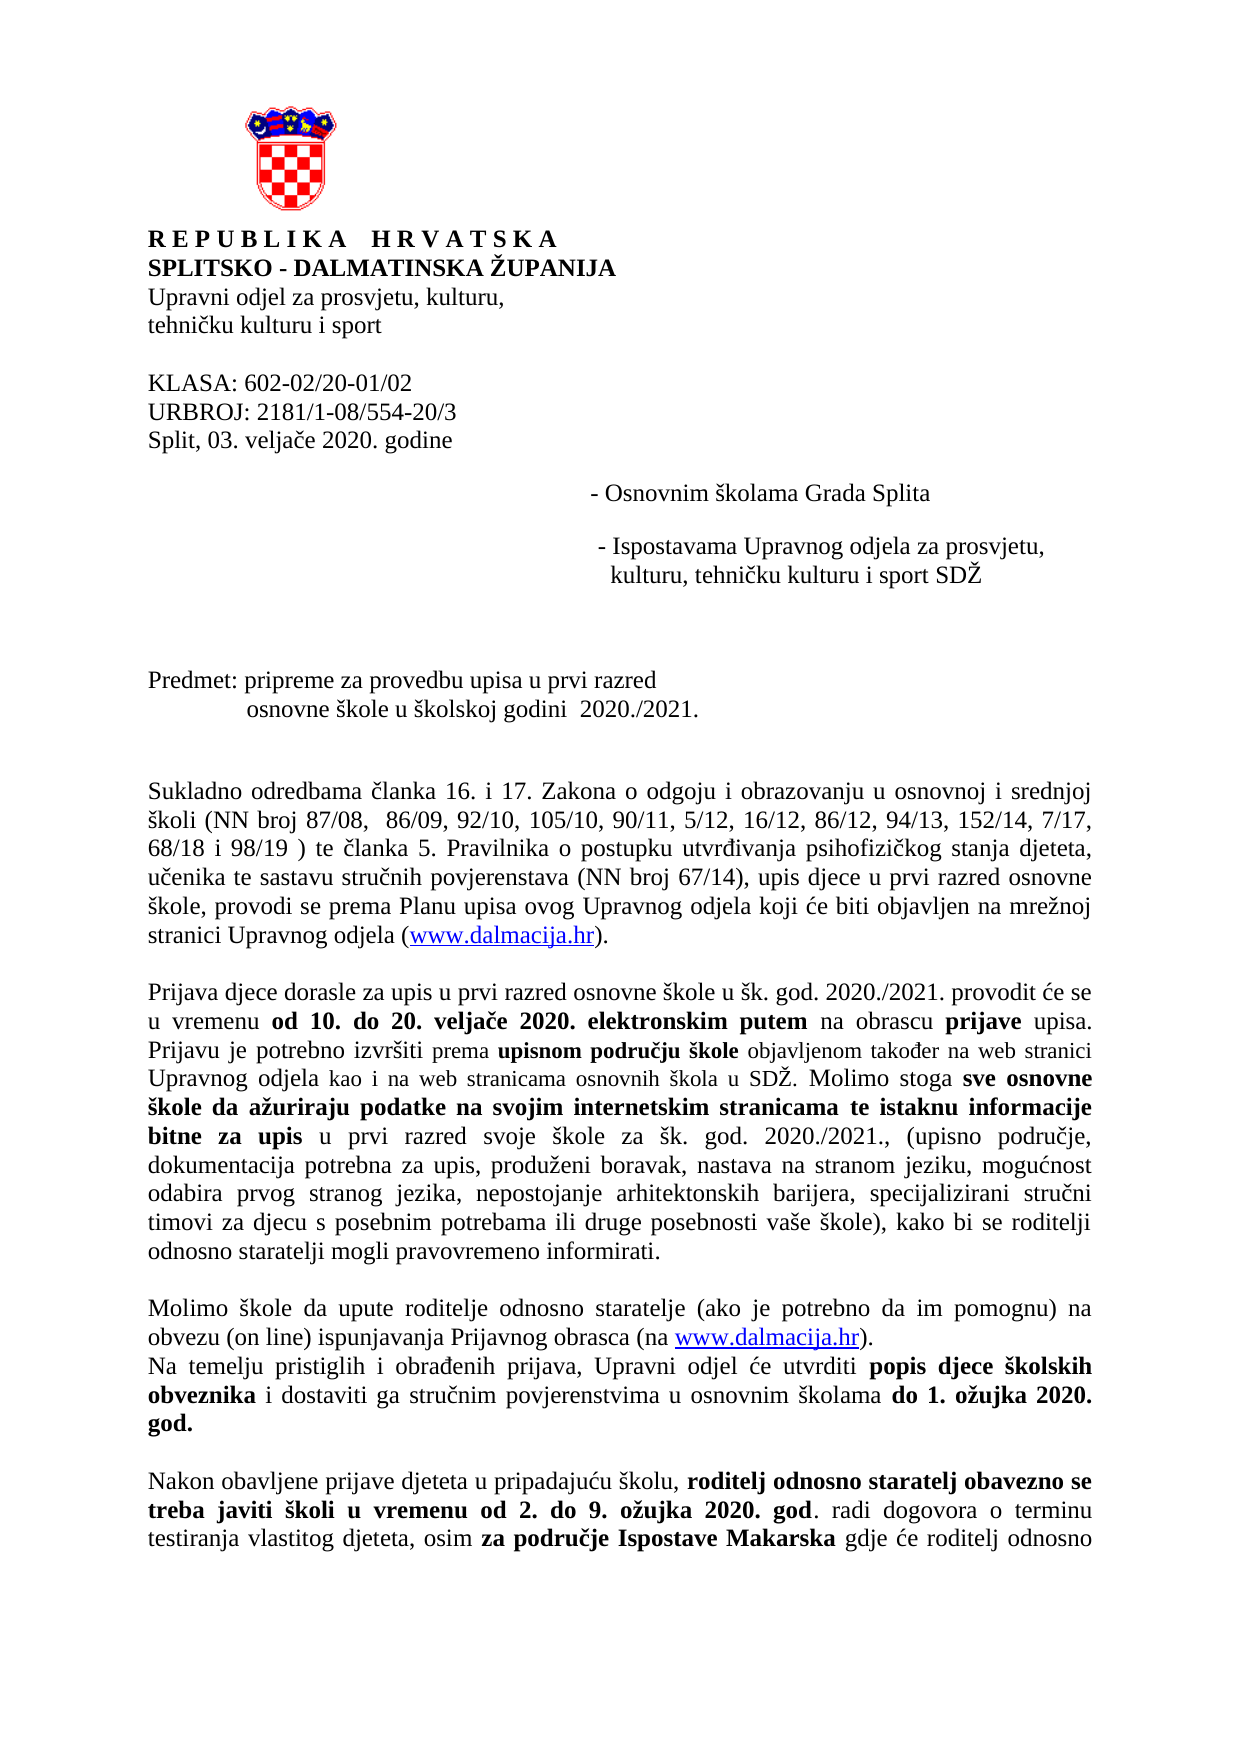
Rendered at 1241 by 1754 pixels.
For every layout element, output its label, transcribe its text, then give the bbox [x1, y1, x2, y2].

text Upravni odjel za prosvjetu, kulturu, [148, 282, 1093, 311]
text kulturu, tehničku kulturu i sport SDŽ [523, 560, 1093, 589]
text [148, 1466, 1093, 1552]
text - Osnovnim školama Grada Splita [516, 478, 1093, 507]
text R E P U B L I K A H R V A T S K A [148, 224, 1093, 253]
text URBROJ: 2181/1-08/554-20/3 [148, 397, 1093, 426]
text Sukladno odredbama članka 16. i 17. Zakona o odgoju i obrazovanju u osnovnoj i srednjoj školi (NN broj 87/08, 86/09, 92/10, 105/10, 90/11, 5/12, 16/12, 86/12, 94/13, 152/14, 7/17, 68/18 i 98/19 ) te članka 5. Pravilnika o postupku utvrđivanja psihofizičkog stanja djeteta, učenika te sastavu stručnih povjerenstava (NN broj 67/14), upis djece u prvi razred osnovne škole, provodi se prema Planu upisa ovog Upravnog odjela koji će biti objavljen na mrežnoj stranici Upravnog odjela (www.dalmacija.hr). [148, 776, 1093, 948]
picture [243, 104, 339, 213]
text Predmet: pripreme za provedbu upisa u prvi razred [148, 666, 1093, 694]
text - Ispostavama Upravnog odjela za prosvjetu, [523, 531, 1093, 560]
text Na temelju pristiglih i obrađenih prijava, Upravni odjel će utvrditi popis djece školskih obveznika i dostaviti ga stručnim povjerenstvima u osnovnim školama do 1. ožujka 2020. god. [148, 1351, 1093, 1437]
text Molimo škole da upute roditelje odnosno staratelje (ako je potrebno da im pomognu) na obvezu (on line) ispunjavanja Prijavnog obrasca (na www.dalmacija.hr). [148, 1293, 1093, 1351]
text tehničku kulturu i sport [148, 311, 1093, 339]
text KLASA: 602-02/20-01/02 [148, 368, 1093, 397]
text SPLITSKO - DALMATINSKA ŽUPANIJA [148, 253, 1093, 282]
text osnovne škole u školskoj godini 2020./2021. [221, 694, 1093, 723]
text Prijava djece dorasle za upis u prvi razred osnovne škole u šk. god. 2020./2021. provodit će se u vremenu od 10. do 20. veljače 2020. elektronskim putem na obrascu prijave upisa. Prijavu je potrebno izvršiti prema upisnom području škole objavljenom također na web stranici Upravnog odjela kao i na web stranicama osnovnih škola u SDŽ. Molimo stoga sve osnovne škole da ažuriraju podatke na svojim internetskim stranicama te istaknu informacije bitne za upis u prvi razred svoje škole za šk. god. 2020./2021., (upisno područje, dokumentacija potrebna za upis, produženi boravak, nastava na stranom jeziku, mogućnost odabira prvog stranog jezika, nepostojanje arhitektonskih barijera, specijalizirani stručni timovi za djecu s posebnim potrebama ili druge posebnosti vaše škole), kako bi se roditelji odnosno staratelji mogli pravovremeno informirati. [148, 977, 1093, 1265]
text Split, 03. veljače 2020. godine [148, 426, 1093, 454]
